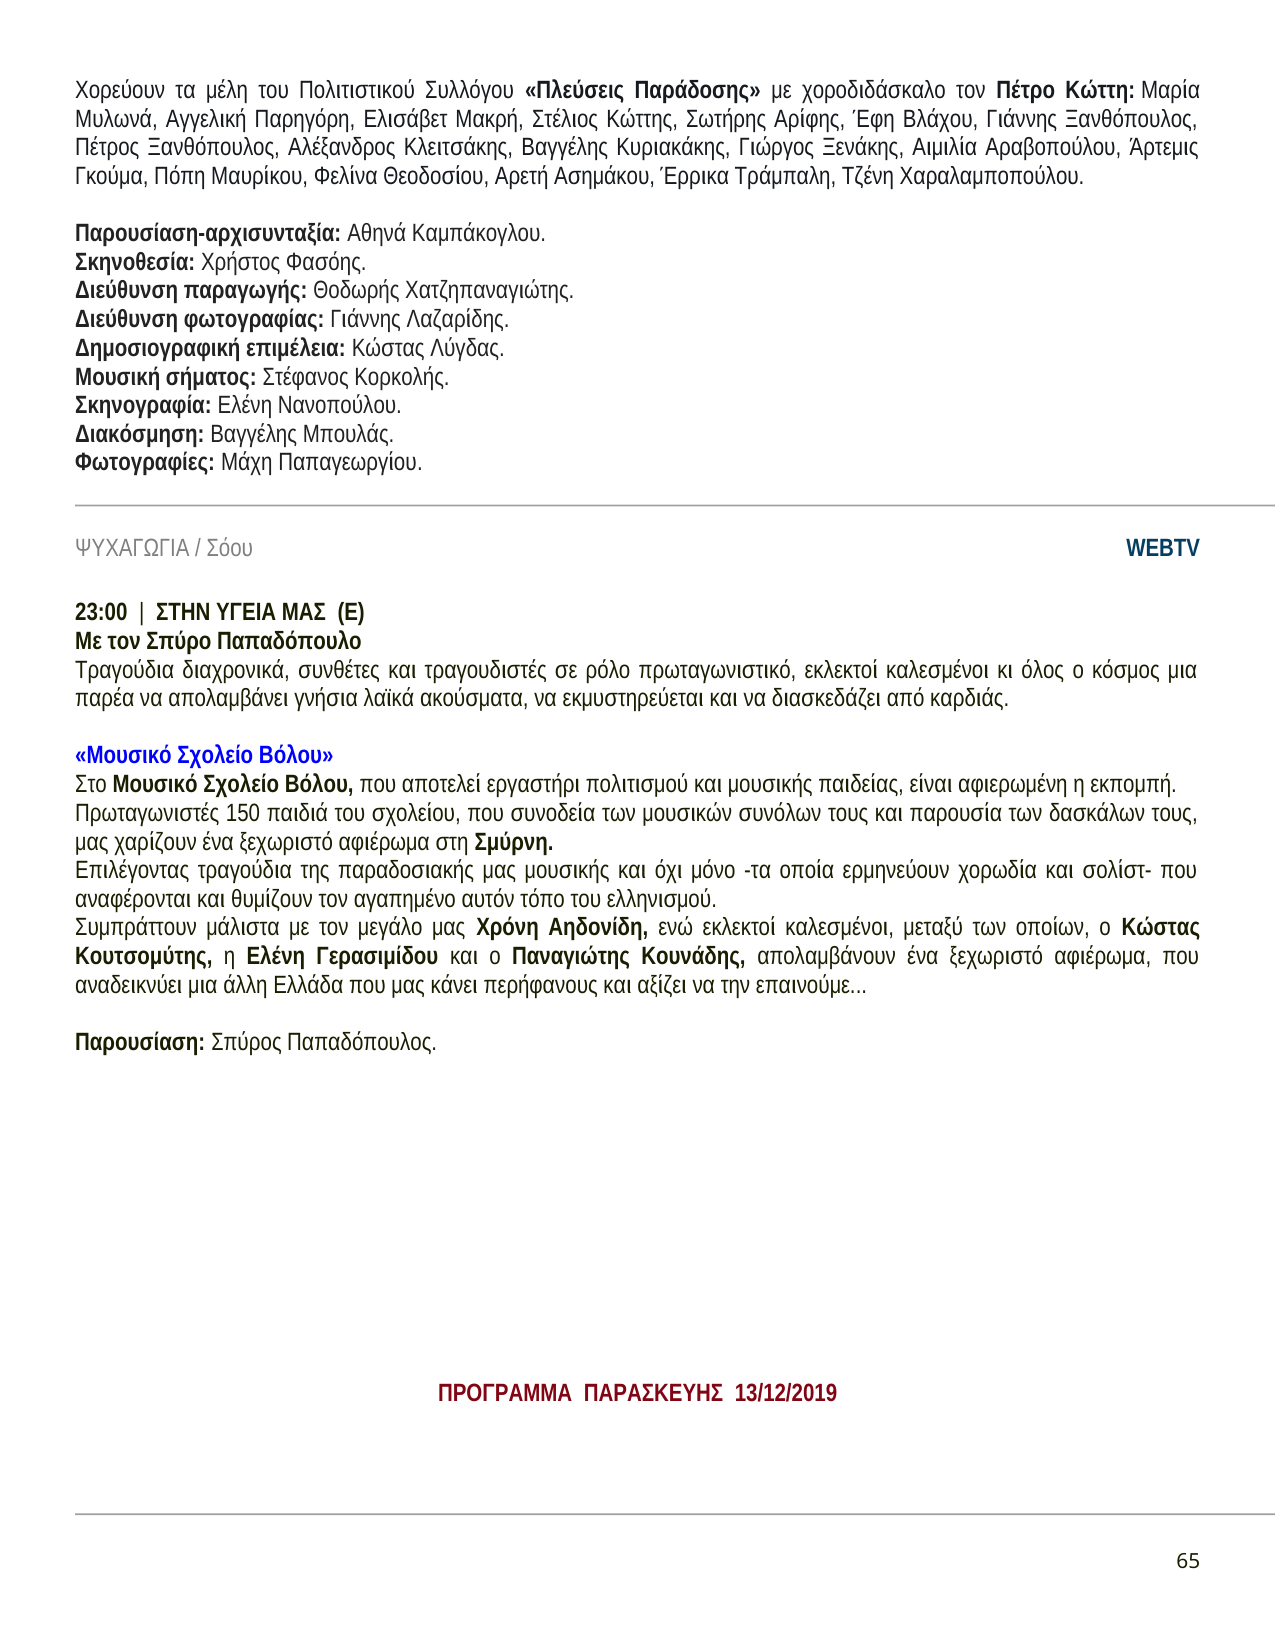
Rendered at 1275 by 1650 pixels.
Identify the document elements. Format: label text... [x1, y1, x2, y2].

text Δημοσιογραφική επιμέλεια: Κώστας Λύγδας. [75, 333, 1200, 361]
text Μουσική σήματος: Στέφανος Κορκολής. [75, 361, 1200, 390]
text Παρουσίαση-αρχισυνταξία: Αθηνά Καμπάκογλου. [75, 218, 1200, 247]
text Πρωταγωνιστές 150 παιδιά του σχολείου, που συνοδεία των μουσικών συνόλων τους και παρουσία των δασκάλων τους, μας χαρίζουν ένα ξεχωριστό αφιέρωμα στη Σμύρνη. [75, 798, 1200, 855]
text Τραγούδια διαχρονικά, συνθέτες και τραγουδιστές σε ρόλο πρωταγωνιστικό, εκλεκτοί καλεσμένοι κι όλος ο κόσμος μια παρέα να απολαμβάνει γνήσια λαϊκά ακούσματα, να εκμυστηρεύεται και να διασκεδάζει από καρδιάς. [75, 654, 1200, 712]
text Με τον Σπύρο Παπαδόπουλο [75, 626, 1200, 654]
text 23:00 | ΣΤΗΝ ΥΓΕΙΑ ΜΑΣ (E) [75, 562, 1200, 626]
text Διεύθυνση φωτογραφίας: Γιάννης Λαζαρίδης. [75, 304, 1200, 333]
text Σκηνοθεσία: Χρήστος Φασόης. [75, 247, 1200, 276]
text Στο Μουσικό Σχολείο Βόλου, που αποτελεί εργαστήρι πολιτισμού και μουσικής παιδείας, είναι αφιερωμένη η εκπομπή. [75, 769, 1200, 798]
text Παρουσίαση: Σπύρος Παπαδόπουλος. [75, 998, 1200, 1056]
text Σκηνογραφία: Ελένη Νανοπούλου. [75, 390, 1200, 419]
text Επιλέγοντας τραγούδια της παραδοσιακής μας μουσικής και όχι μόνο -τα οποία ερμηνεύουν χορωδία και σολίστ- που αναφέρονται και θυμίζουν τον αγαπημένο αυτόν τόπο του ελληνισμού. [75, 855, 1200, 912]
text Συμπράττουν μάλιστα με τον μεγάλο μας Χρόνη Αηδονίδη, ενώ εκλεκτοί καλεσμένοι, μεταξύ των οποίων, ο Κώστας Κουτσομύτης, η Ελένη Γερασιμίδου και ο Παναγιώτης Κουνάδης, απολαμβάνουν ένα ξεχωριστό αφιέρωμα, που αναδεικνύει μια άλλη Ελλάδα που μας κάνει περήφανους και αξίζει να την επαινούμε... [75, 912, 1200, 998]
text «Μουσικό Σχολείο Βόλου» [75, 741, 1200, 769]
text Χορεύουν τα μέλη του Πολιτιστικού Συλλόγου «Πλεύσεις Παράδοσης» με χοροδιδάσκαλο τον Πέτρο Κώττη: Μαρία Μυλωνά, Αγγελική Παρηγόρη, Ελισάβετ Μακρή, Στέλιος Κώττης, Σωτήρης Αρίφης, Έφη Βλάχου, Γιάννης Ξανθόπουλος, Πέτρος Ξανθόπουλος, Αλέξανδρος Κλειτσάκης, Βαγγέλης Κυριακάκης, Γιώργος Ξενάκης, Αιμιλία Αραβοπούλου, Άρτεμις Γκούμα, Πόπη Μαυρίκου, Φελίνα Θεοδοσίου, Αρετή Ασημάκου, Έρρικα Τράμπαλη, Τζένη Χαραλαμποπούλου. [75, 75, 1200, 189]
table_header ΨΥΧΑΓΩΓΙΑ / Σόου [75, 534, 637, 562]
text ΠΡΟΓΡΑΜΜΑ ΠΑΡΑΣΚΕΥΗΣ 13/12/2019 [75, 1377, 1200, 1406]
text Φωτογραφίες: Μάχη Παπαγεωργίου. [75, 447, 1200, 476]
text Διεύθυνση παραγωγής: Θοδωρής Χατζηπαναγιώτης. [75, 276, 1200, 304]
table_header WEBTV [638, 534, 1200, 562]
text Διακόσμηση: Βαγγέλης Μπουλάς. [75, 419, 1200, 447]
